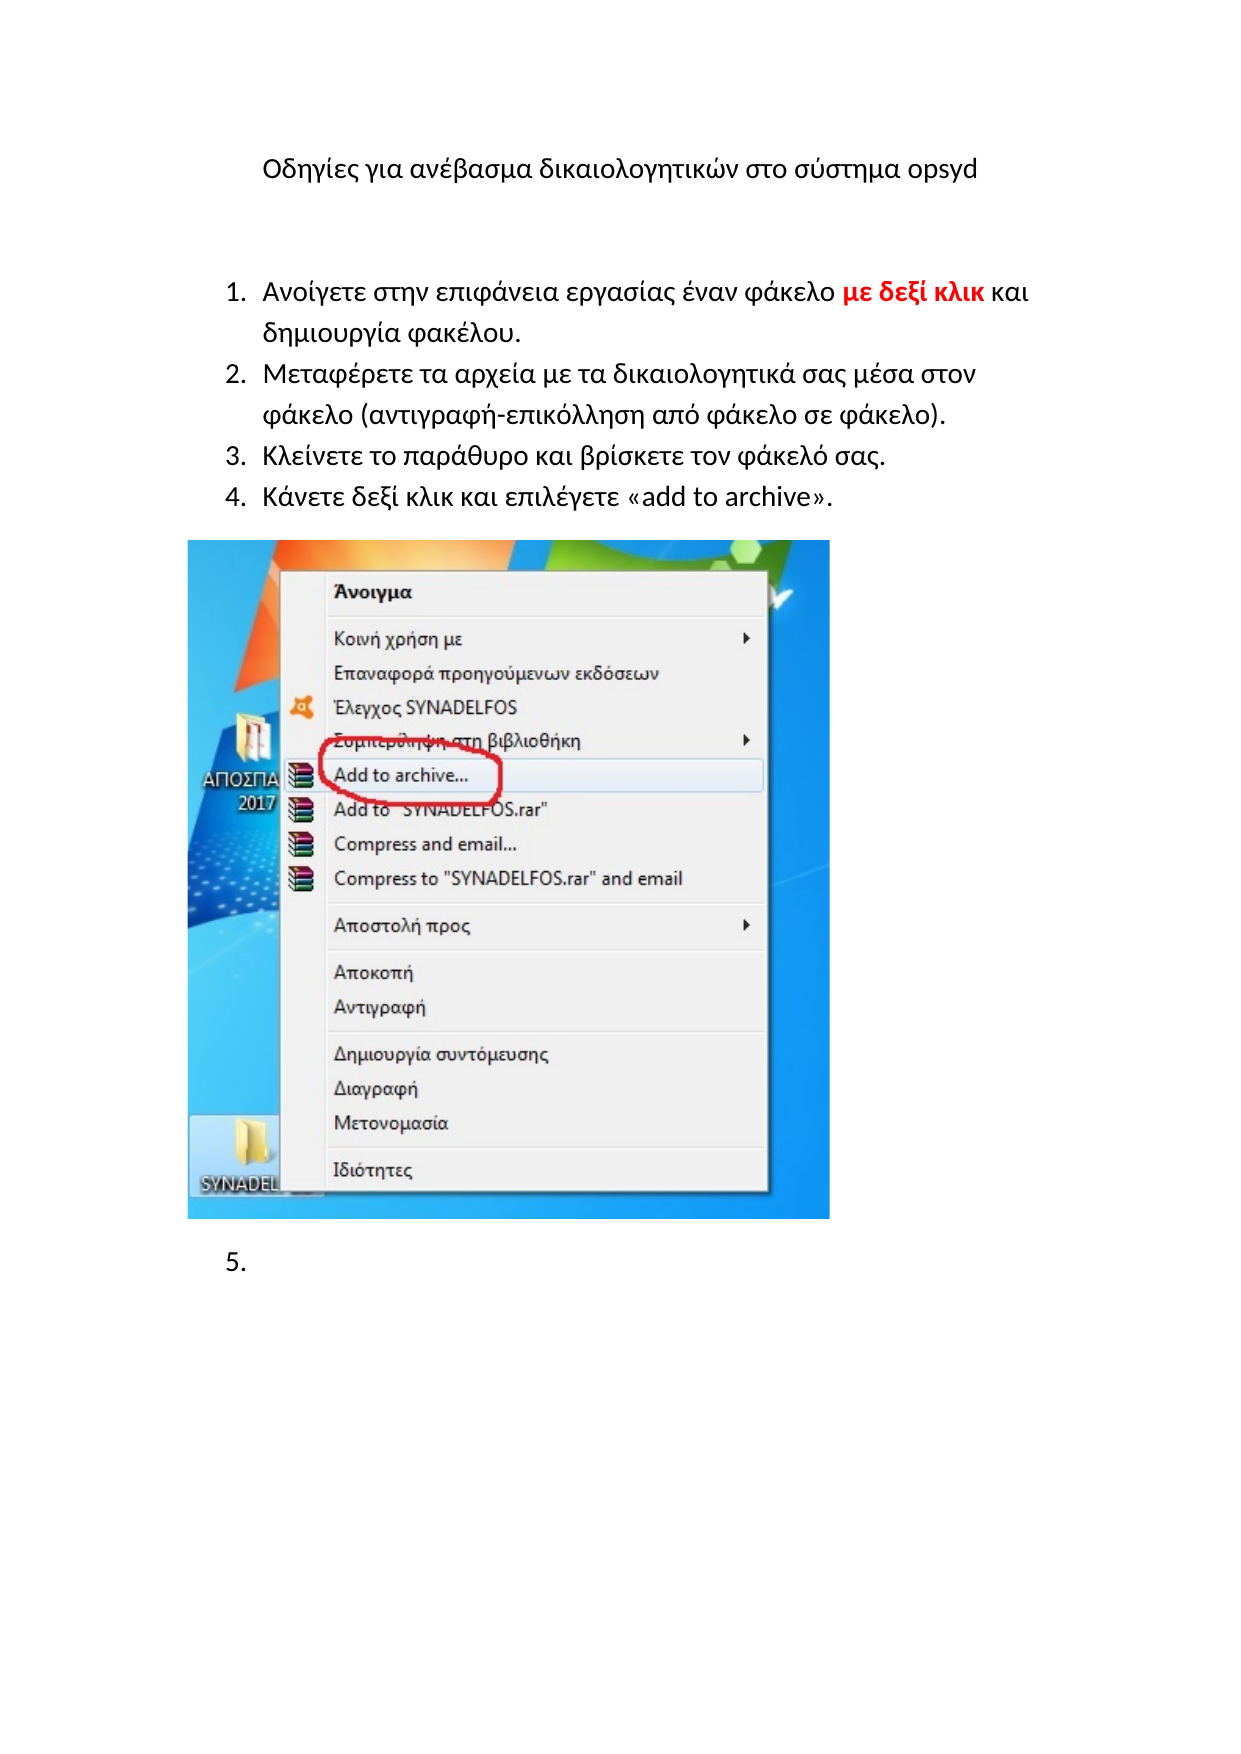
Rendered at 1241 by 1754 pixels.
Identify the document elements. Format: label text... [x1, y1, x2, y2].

picture [187, 540, 830, 1219]
list Ανοίγετε στην επιφάνεια εργασίας έναν φάκελο με δεξί κλικ και δημιουργία φακέλου. [225, 273, 1053, 350]
text Οδηγίες για ανέβασμα δικαιολογητικών στο σύστημα opsyd [187, 150, 1053, 186]
list Κλείνετε το παράθυρο και βρίσκετε τον φάκελό σας. [225, 437, 1053, 473]
list Μεταφέρετε τα αρχεία με τα δικαιολογητικά σας μέσα στον φάκελο (αντιγραφή-επικόλληση από φάκελο σε φάκελο). [225, 355, 1053, 432]
list Κάνετε δεξί κλικ και επιλέγετε «add to archive». [225, 478, 1053, 514]
